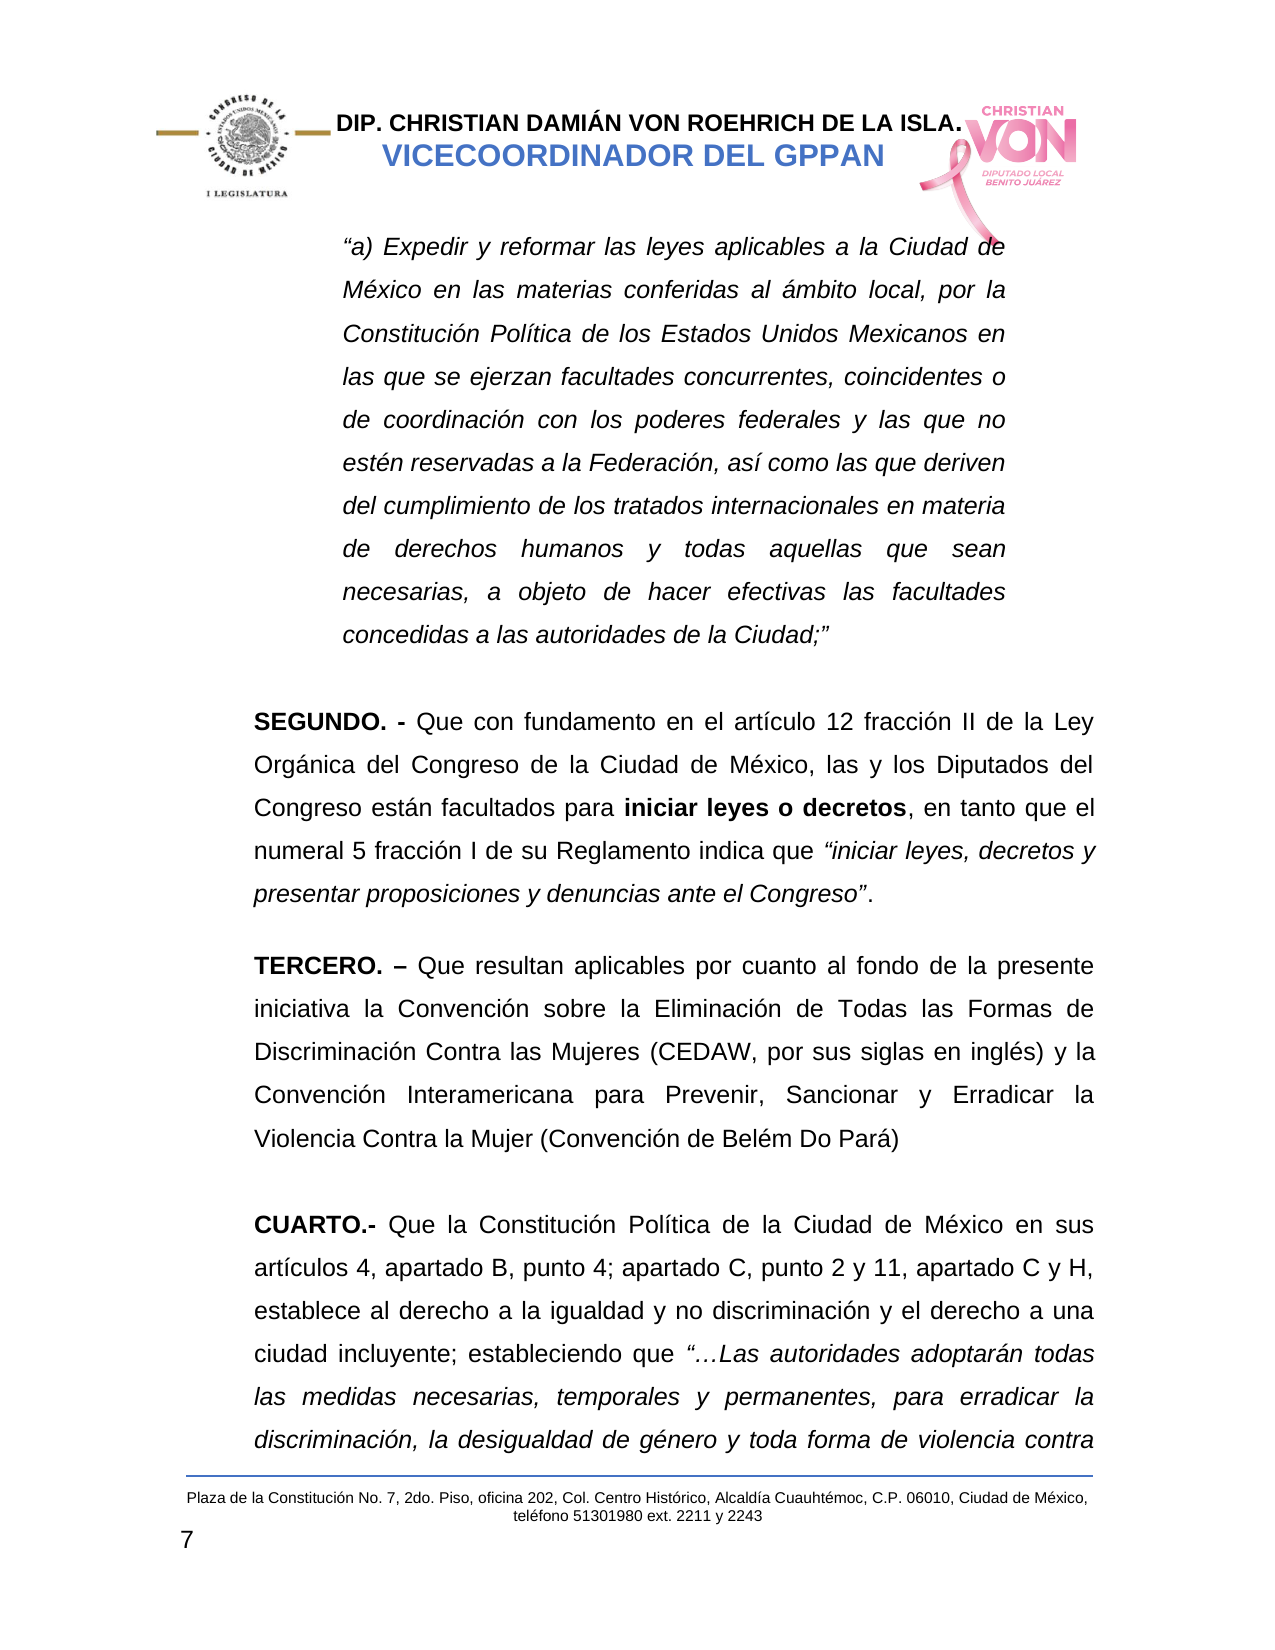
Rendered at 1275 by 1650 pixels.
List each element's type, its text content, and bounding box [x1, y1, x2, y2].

text SEGUNDO. - Que con fundamento en el artículo 12 fracción II de la Ley Orgánica del Congreso de la Ciudad de México, las y los Diputados del Congreso están facultados para iniciar leyes o decretos, en tanto que el numeral 5 fracción I de su Reglamento indica que “iniciar leyes, decretos y presentar proposiciones y denuncias ante el Congreso”. [254, 707, 1096, 908]
text TERCERO. – Que resultan aplicables por cuanto al fondo de la presente iniciativa la Convención sobre la Eliminación de Todas las Formas de Discriminación Contra las Mujeres (CEDAW, por sus siglas en inglés) y la Convención Interamericana para Prevenir, Sancionar y Erradicar la Violencia Contra la Mujer (Convención de Belém Do Pará) [254, 951, 1096, 1152]
picture [908, 122, 918, 129]
picture [908, 56, 1130, 278]
text “a) Expedir y reformar las leyes aplicables a la Ciudad de México en las materias conferidas al ámbito local, por la Constitución Política de los Estados Unidos Mexicanos en las que se ejerzan facultades concurrentes, coincidentes o de coordinación con los poderes federales y las que no estén reservadas a la Federación, así como las que deriven del cumplimiento de los tratados internacionales en materia de derechos humanos y todas aquellas que sean necesarias, a objeto de hacer efectivas las facultades concedidas a las autoridades de la Ciudad;” [342, 232, 1007, 649]
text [254, 1210, 1096, 1454]
